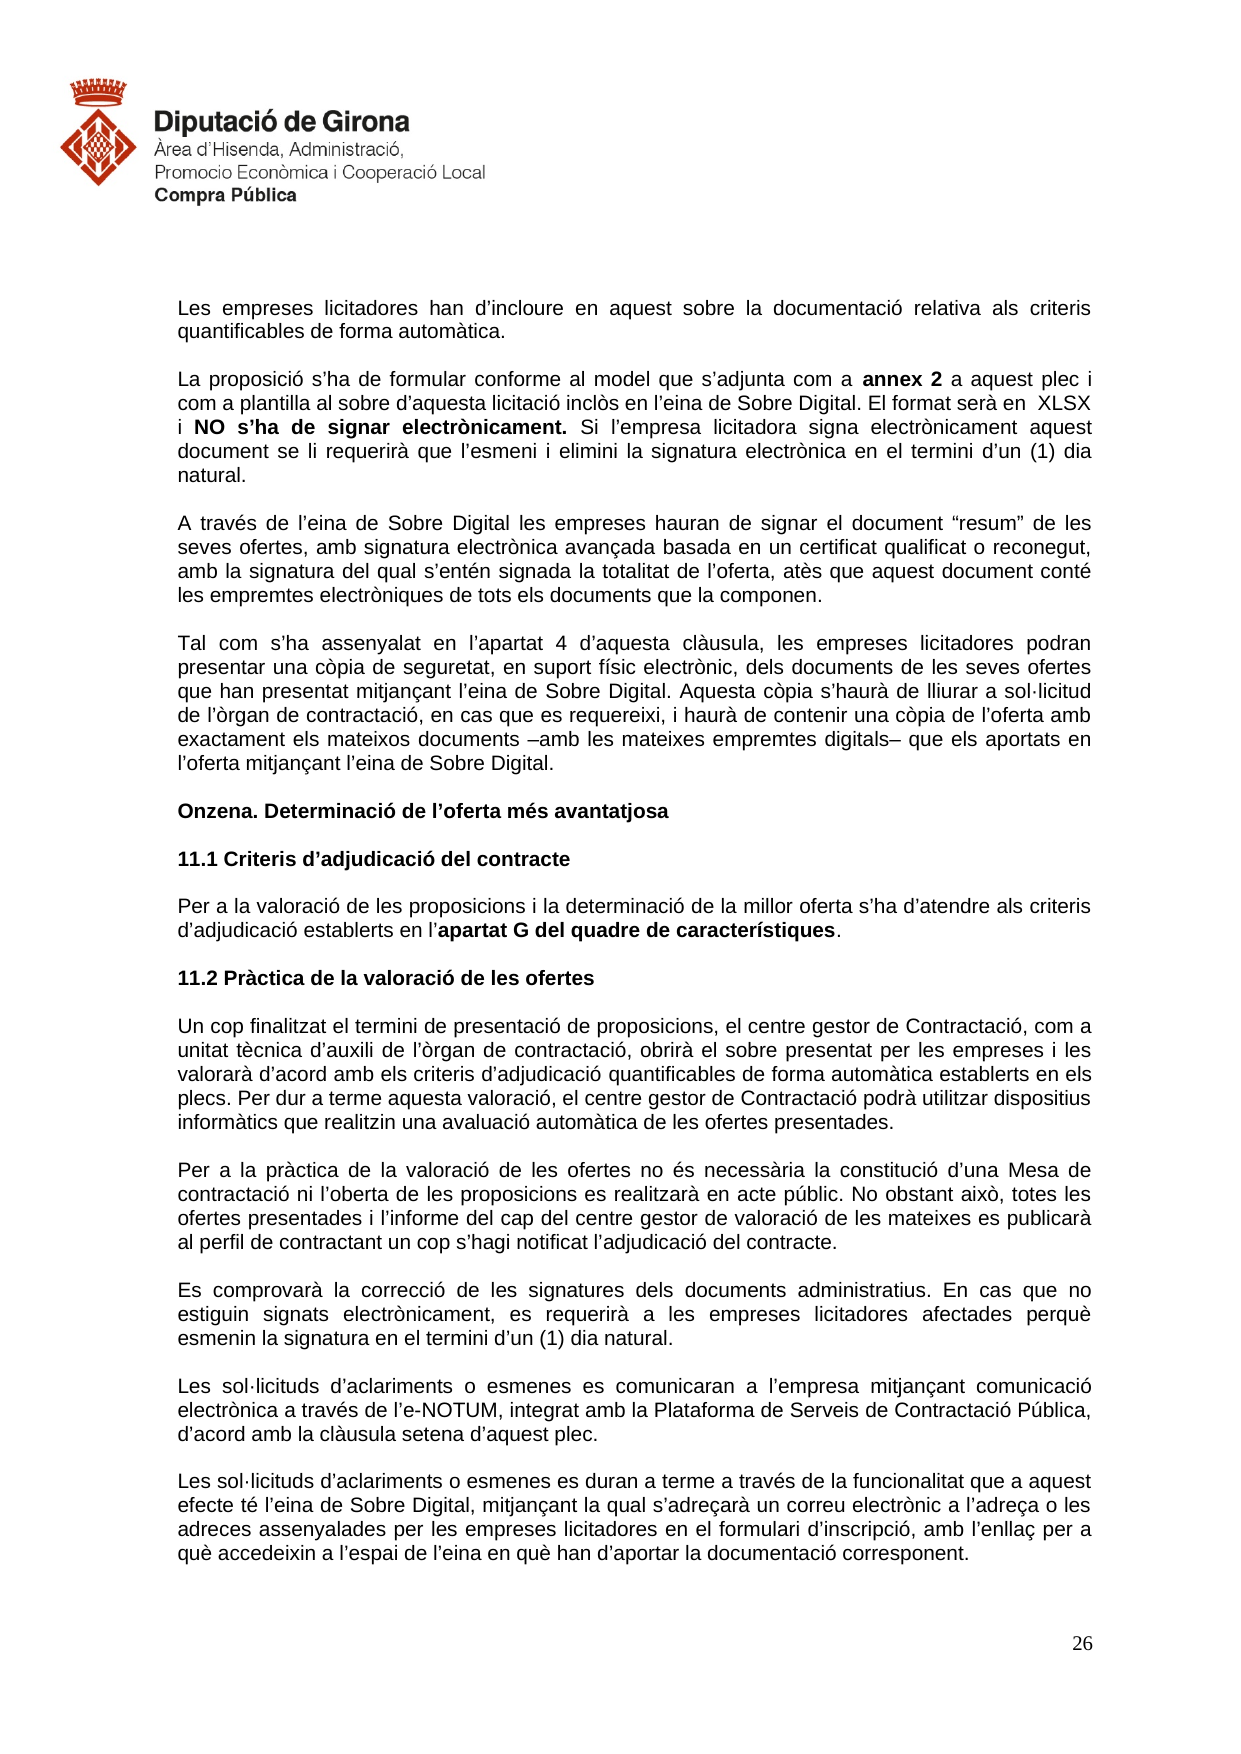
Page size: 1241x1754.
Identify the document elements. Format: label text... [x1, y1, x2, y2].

text Onzena. Determinació de l’oferta més avantatjosa [177, 798, 1093, 822]
text Les sol·licituds d’aclariments o esmenes es comunicaran a l’empresa mitjançant comunicació electrònica a través de l’e-NOTUM, integrat amb la Plataforma de Serveis de Contractació Pública, d’acord amb la clàusula setena d’aquest plec. [177, 1373, 1093, 1445]
text A través de l’eina de Sobre Digital les empreses hauran de signar el document “resum” de les seves ofertes, amb signatura electrònica avançada basada en un certificat qualificat o reconegut, amb la signatura del qual s’entén signada la totalitat de l’oferta, atès que aquest document conté les empremtes electròniques de tots els documents que la componen. [177, 511, 1093, 607]
text La proposició s’ha de formular conforme al model que s’adjunta com a annex 2 a aquest plec i com a plantilla al sobre d’aquesta licitació inclòs en l’eina de Sobre Digital. El format serà en XLSX i NO s’ha de signar electrònicament. Si l’empresa licitadora signa electrònicament aquest document se li requerirà que l’esmeni i elimini la signatura electrònica en el termini d’un (1) dia natural. [177, 367, 1093, 487]
text Les sol·licituds d’aclariments o esmenes es duran a terme a través de la funcionalitat que a aquest efecte té l’eina de Sobre Digital, mitjançant la qual s’adreçarà un correu electrònic a l’adreça o les adreces assenyalades per les empreses licitadores en el formulari d’inscripció, amb l’enllaç per a què accedeixin a l’espai de l’eina en què han d’aportar la documentació corresponent. [177, 1469, 1093, 1565]
text Les empreses licitadores han d’incloure en aquest sobre la documentació relativa als criteris quantificables de forma automàtica. [177, 295, 1093, 343]
text Per a la valoració de les proposicions i la determinació de la millor oferta s’ha d’atendre als criteris d’adjudicació establerts en l’apartat G del quadre de característiques. [177, 894, 1093, 942]
text Un cop finalitzat el termini de presentació de proposicions, el centre gestor de Contractació, com a unitat tècnica d’auxili de l’òrgan de contractació, obrirà el sobre presentat per les empreses i les valorarà d’acord amb els criteris d’adjudicació quantificables de forma automàtica establerts en els plecs. Per dur a terme aquesta valoració, el centre gestor de Contractació podrà utilitzar dispositius informàtics que realitzin una avaluació automàtica de les ofertes presentades. [177, 1014, 1093, 1134]
text Tal com s’ha assenyalat en l’apartat 4 d’aquesta clàusula, les empreses licitadores podran presentar una còpia de seguretat, en suport físic electrònic, dels documents de les seves ofertes que han presentat mitjançant l’eina de Sobre Digital. Aquesta còpia s’haurà de lliurar a sol·licitud de l’òrgan de contractació, en cas que es requereixi, i haurà de contenir una còpia de l’oferta amb exactament els mateixos documents –amb les mateixes empremtes digitals– que els aportats en l’oferta mitjançant l’eina de Sobre Digital. [177, 631, 1093, 774]
picture [0, 0, 568, 252]
text Per a la pràctica de la valoració de les ofertes no és necessària la constitució d’una Mesa de contractació ni l’oberta de les proposicions es realitzarà en acte públic. No obstant això, totes les ofertes presentades i l’informe del cap del centre gestor de valoració de les mateixes es publicarà al perfil de contractant un cop s’hagi notificat l’adjudicació del contracte. [177, 1158, 1093, 1254]
text Es comprovarà la correcció de les signatures dels documents administratius. En cas que no estiguin signats electrònicament, es requerirà a les empreses licitadores afectades perquè esmenin la signatura en el termini d’un (1) dia natural. [177, 1278, 1093, 1349]
text 11.2 Pràctica de la valoració de les ofertes [177, 966, 1093, 990]
text 11.1 Criteris d’adjudicació del contracte [177, 846, 1093, 870]
